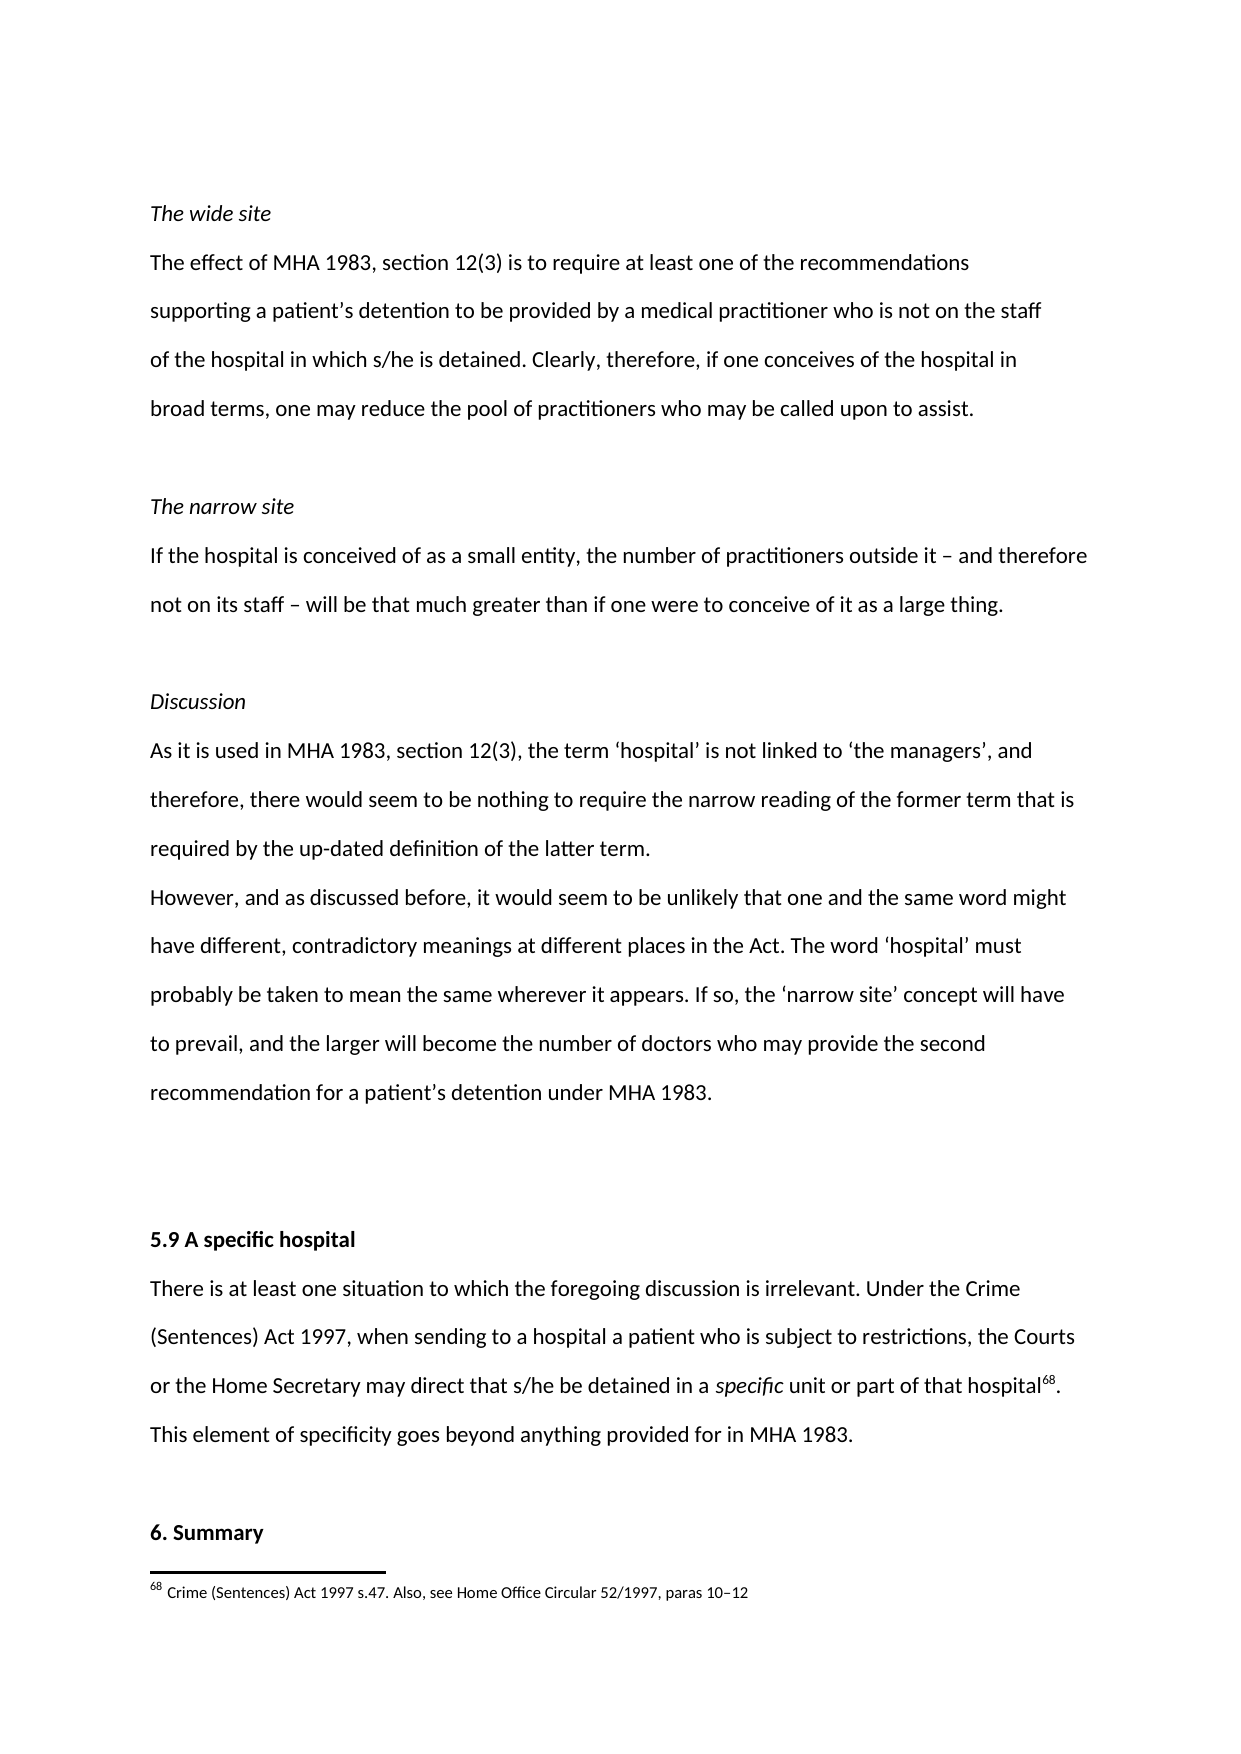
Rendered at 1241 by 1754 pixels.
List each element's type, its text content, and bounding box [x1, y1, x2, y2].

text 5.9 A specific hospital [150, 1225, 1090, 1253]
text This element of specificity goes beyond anything provided for in MHA 1983. [150, 1420, 1090, 1448]
text However, and as discussed before, it would seem to be unlikely that one and the same word might [150, 883, 1090, 911]
text have different, contradictory meanings at different places in the Act. The word ‘hospital’ must [150, 932, 1090, 960]
text The wide site [150, 199, 1090, 227]
text 6. Summary [150, 1518, 1090, 1546]
text (Sentences) Act 1997, when sending to a hospital a patient who is subject to restrictions, the Courts [150, 1322, 1090, 1351]
text probably be taken to mean the same wherever it appears. If so, the ‘narrow site’ concept will have [150, 981, 1090, 1008]
text required by the up-dated definition of the latter term. [150, 834, 1090, 862]
text supporting a patient’s detention to be provided by a medical practitioner who is not on the staff [150, 297, 1090, 324]
text The narrow site [150, 492, 1090, 520]
text Discussion [150, 687, 1090, 715]
text or the Home Secretary may direct that s/he be detained in a specific unit or part of that hospital. [150, 1371, 1090, 1399]
text The effect of MHA 1983, section 12(3) is to require at least one of the recommendations [150, 248, 1090, 276]
text recommendation for a patient’s detention under MHA 1983. [150, 1078, 1090, 1106]
text to prevail, and the larger will become the number of doctors who may provide the second [150, 1029, 1090, 1057]
text broad terms, one may reduce the pool of practitioners who may be called upon to assist. [150, 394, 1090, 422]
text As it is used in MHA 1983, section 12(3), the term ‘hospital’ is not linked to ‘the managers’, and [150, 736, 1090, 764]
text not on its staff – will be that much greater than if one were to conceive of it as a large thing. [150, 590, 1090, 618]
text therefore, there would seem to be nothing to require the narrow reading of the former term that is [150, 785, 1090, 813]
text of the hospital in which s/he is detained. Clearly, therefore, if one conceives of the hospital in [150, 345, 1090, 373]
text If the hospital is conceived of as a small entity, the number of practitioners outside it – and therefore [150, 541, 1090, 569]
text There is at least one situation to which the foregoing discussion is irrelevant. Under the Crime [150, 1274, 1090, 1302]
